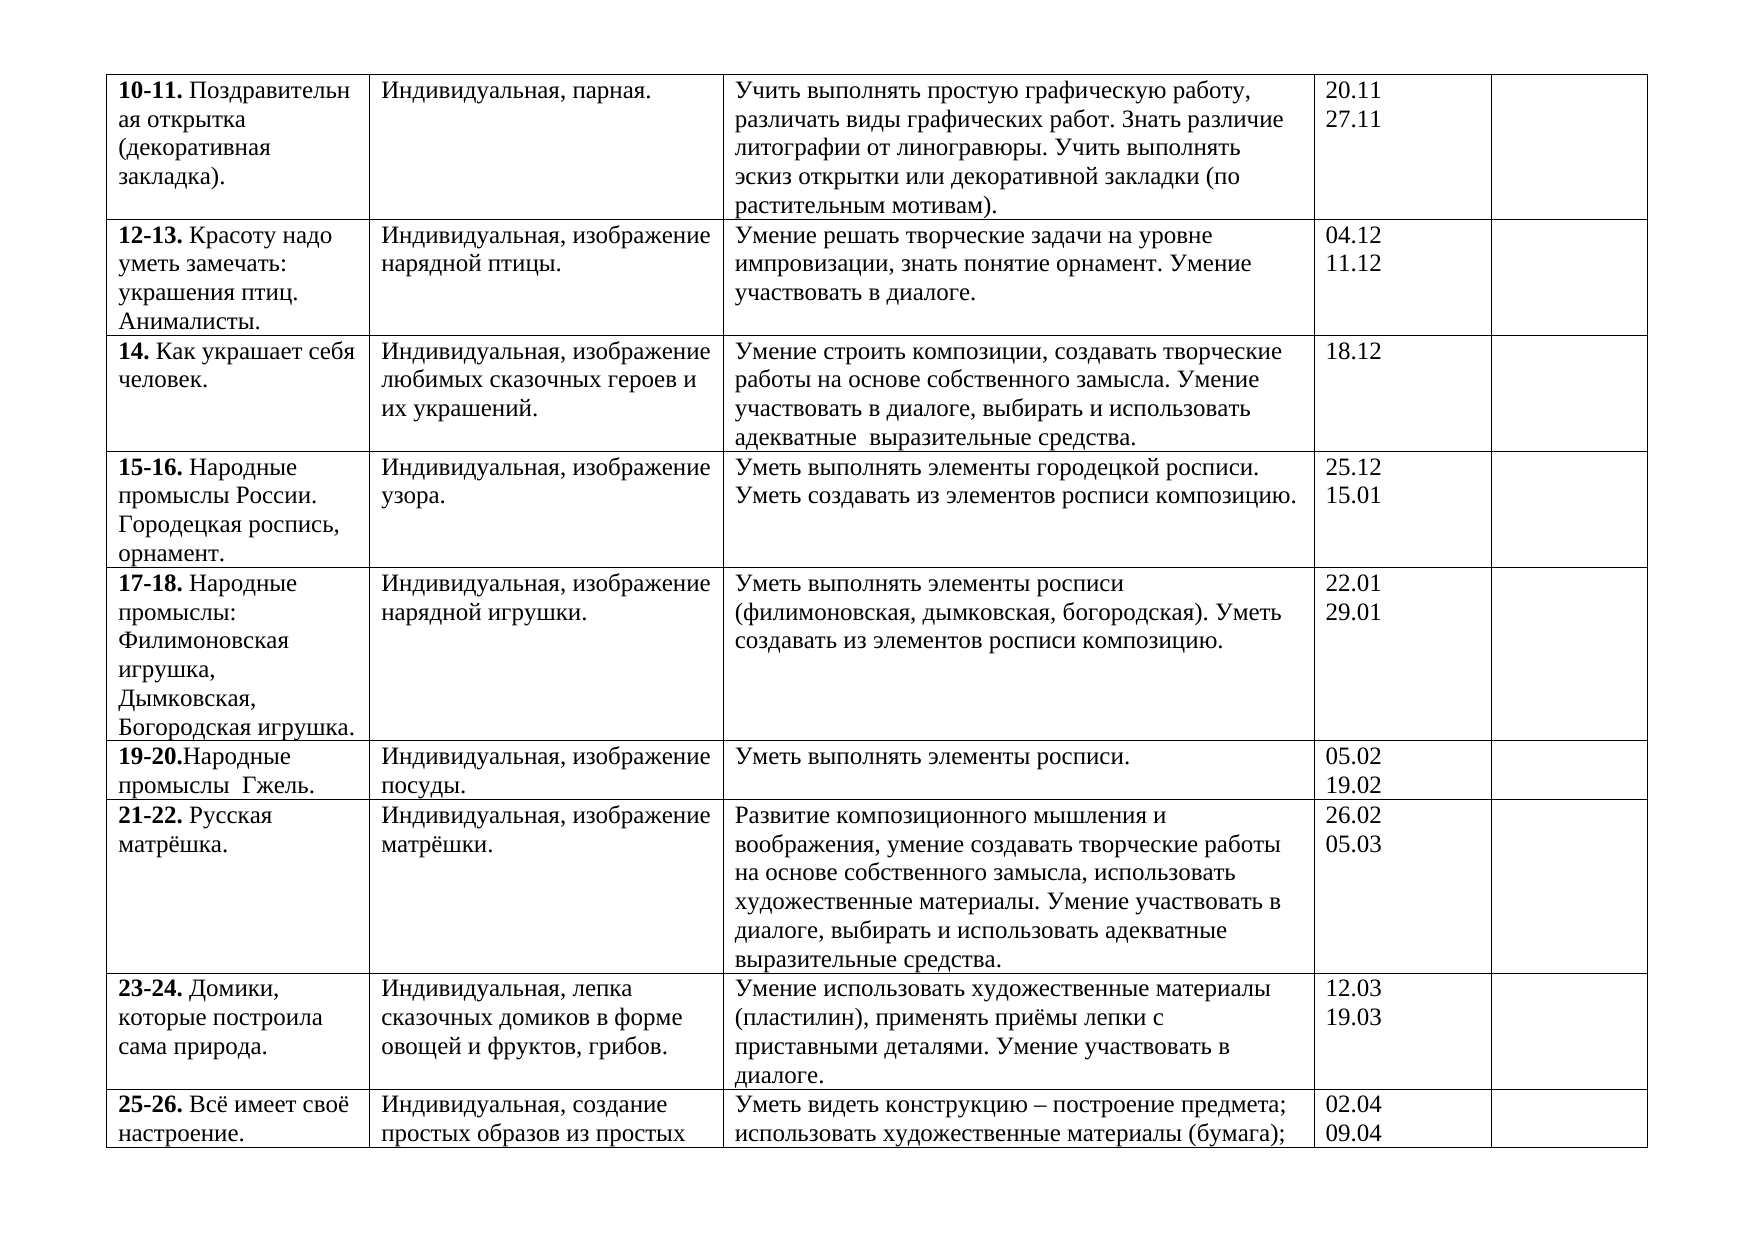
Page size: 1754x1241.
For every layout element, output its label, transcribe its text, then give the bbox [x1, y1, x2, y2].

table_cell Уметь выполнять элементы росписи (филимоновская, дымковская, богородская). Уметь создавать из элементов росписи композицию. [724, 568, 1314, 740]
table_cell 23-24. Домики, которые построила сама природа. [107, 974, 369, 1088]
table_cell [107, 1090, 369, 1147]
table_cell 22.01 29.01 [1315, 568, 1491, 740]
table_cell 14. Как украшает себя человек. [107, 336, 369, 451]
table_cell Учить выполнять простую графическую работу, различать виды графических работ. Знать различие литографии от линогравюры. Учить выполнять эскиз открытки или декоративной закладки (по растительным мотивам). [724, 75, 1314, 219]
table_cell Индивидуальная, изображение узора. [370, 452, 723, 567]
table_cell 04.12 11.12 [1315, 220, 1491, 335]
table_cell Индивидуальная, лепка сказочных домиков в форме овощей и фруктов, грибов. [370, 974, 723, 1088]
table_cell Умение строить композиции, создавать творческие работы на основе собственного замысла. Умение участвовать в диалоге, выбирать и использовать адекватные выразительные средства. [724, 336, 1314, 451]
table_cell [1492, 800, 1647, 972]
table_cell Уметь выполнять элементы городецкой росписи. Уметь создавать из элементов росписи композицию. [724, 452, 1314, 567]
table_cell [1492, 1090, 1647, 1147]
table_cell [1492, 452, 1647, 567]
table_cell 19-20.Народные промыслы Гжель. [107, 741, 369, 799]
table_cell Индивидуальная, изображение матрёшки. [370, 800, 723, 972]
table_cell 21-22. Русская матрёшка. [107, 800, 369, 972]
table_cell [1492, 974, 1647, 1088]
table_cell Индивидуальная, изображение нарядной игрушки. [370, 568, 723, 740]
table_cell 05.02 19.02 [1315, 741, 1491, 799]
table_cell [1492, 336, 1647, 451]
table_cell [1492, 220, 1647, 335]
table_cell 18.12 [1315, 336, 1491, 451]
table_cell Индивидуальная, парная. [370, 75, 723, 219]
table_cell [370, 1090, 723, 1147]
table_cell [1492, 568, 1647, 740]
table_cell Индивидуальная, изображение нарядной птицы. [370, 220, 723, 335]
table_cell 10-11. Поздравительная открытка (декоративная закладка). [107, 75, 369, 219]
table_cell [724, 1090, 1314, 1147]
table_cell Индивидуальная, изображение любимых сказочных героев и их украшений. [370, 336, 723, 451]
table_cell 12-13. Красоту надо уметь замечать: украшения птиц. Анималисты. [107, 220, 369, 335]
table_cell 26.02 05.03 [1315, 800, 1491, 972]
table_cell 12.03 19.03 [1315, 974, 1491, 1088]
table_cell 17-18. Народные промыслы: Филимоновская игрушка, Дымковская, Богородская игрушка. [107, 568, 369, 740]
table_cell Уметь выполнять элементы росписи. [724, 741, 1314, 799]
table_cell Индивидуальная, изображение посуды. [370, 741, 723, 799]
table_cell Умение решать творческие задачи на уровне импровизации, знать понятие орнамент. Умение участвовать в диалоге. [724, 220, 1314, 335]
table_cell [1492, 75, 1647, 219]
table_cell 15-16. Народные промыслы России. Городецкая роспись, орнамент. [107, 452, 369, 567]
table_cell Умение использовать художественные материалы (пластилин), применять приёмы лепки с приставными деталями. Умение участвовать в диалоге. [724, 974, 1314, 1088]
table_cell Развитие композиционного мышления и воображения, умение создавать творческие работы на основе собственного замысла, использовать художественные материалы. Умение участвовать в диалоге, выбирать и использовать адекватные выразительные средства. [724, 800, 1314, 972]
table_cell 25.12 15.01 [1315, 452, 1491, 567]
table_cell 20.11 27.11 [1315, 75, 1491, 219]
table_cell [1492, 741, 1647, 799]
table_cell 02.04 09.04 [1315, 1090, 1491, 1147]
